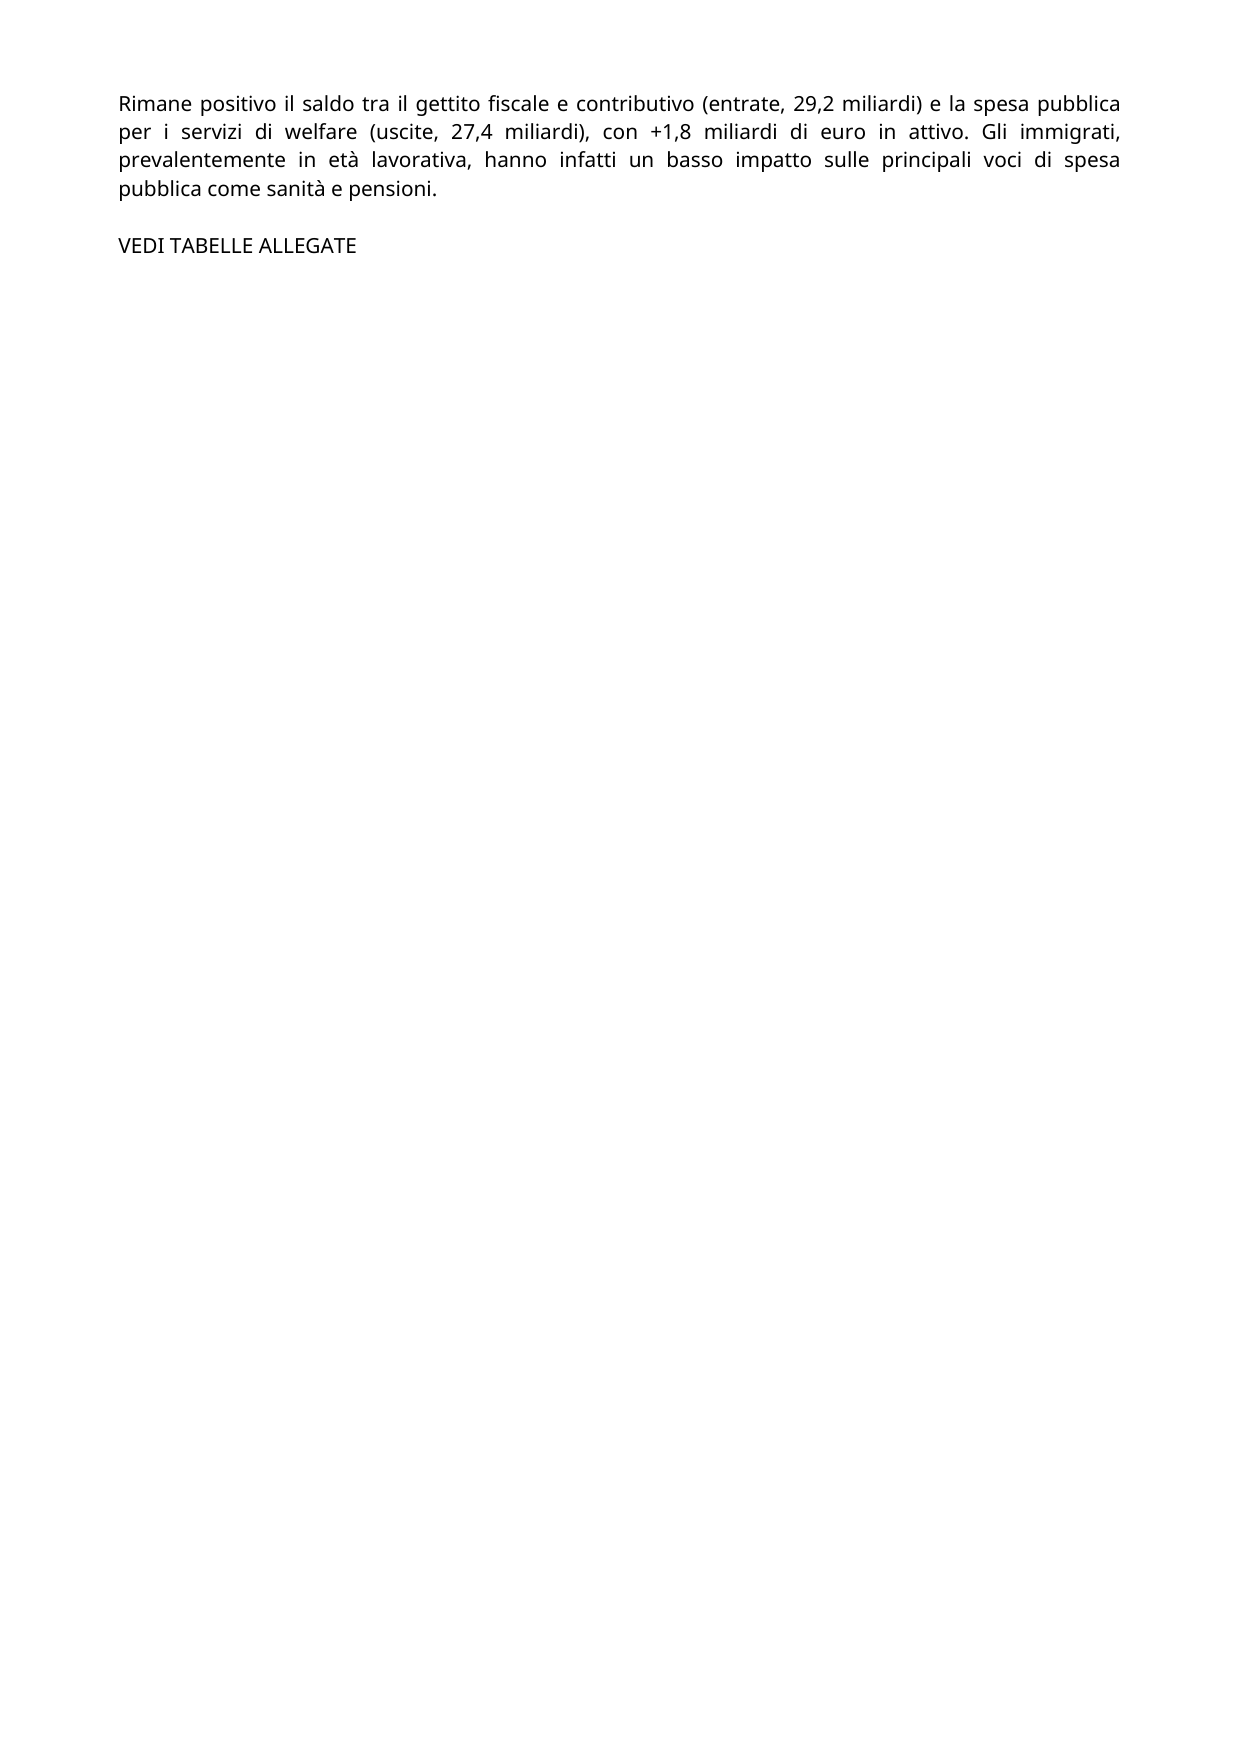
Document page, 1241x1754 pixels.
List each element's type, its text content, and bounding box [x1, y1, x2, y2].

text VEDI TABELLE ALLEGATE [118, 231, 1122, 259]
text Rimane positivo il saldo tra il gettito fiscale e contributivo (entrate, 29,2 miliardi) e la spesa pubblica per i servizi di welfare (uscite, 27,4 miliardi), con +1,8 miliardi di euro in attivo. Gli immigrati, prevalentemente in età lavorativa, hanno infatti un basso impatto sulle principali voci di spesa pubblica come sanità e pensioni. [118, 89, 1122, 202]
